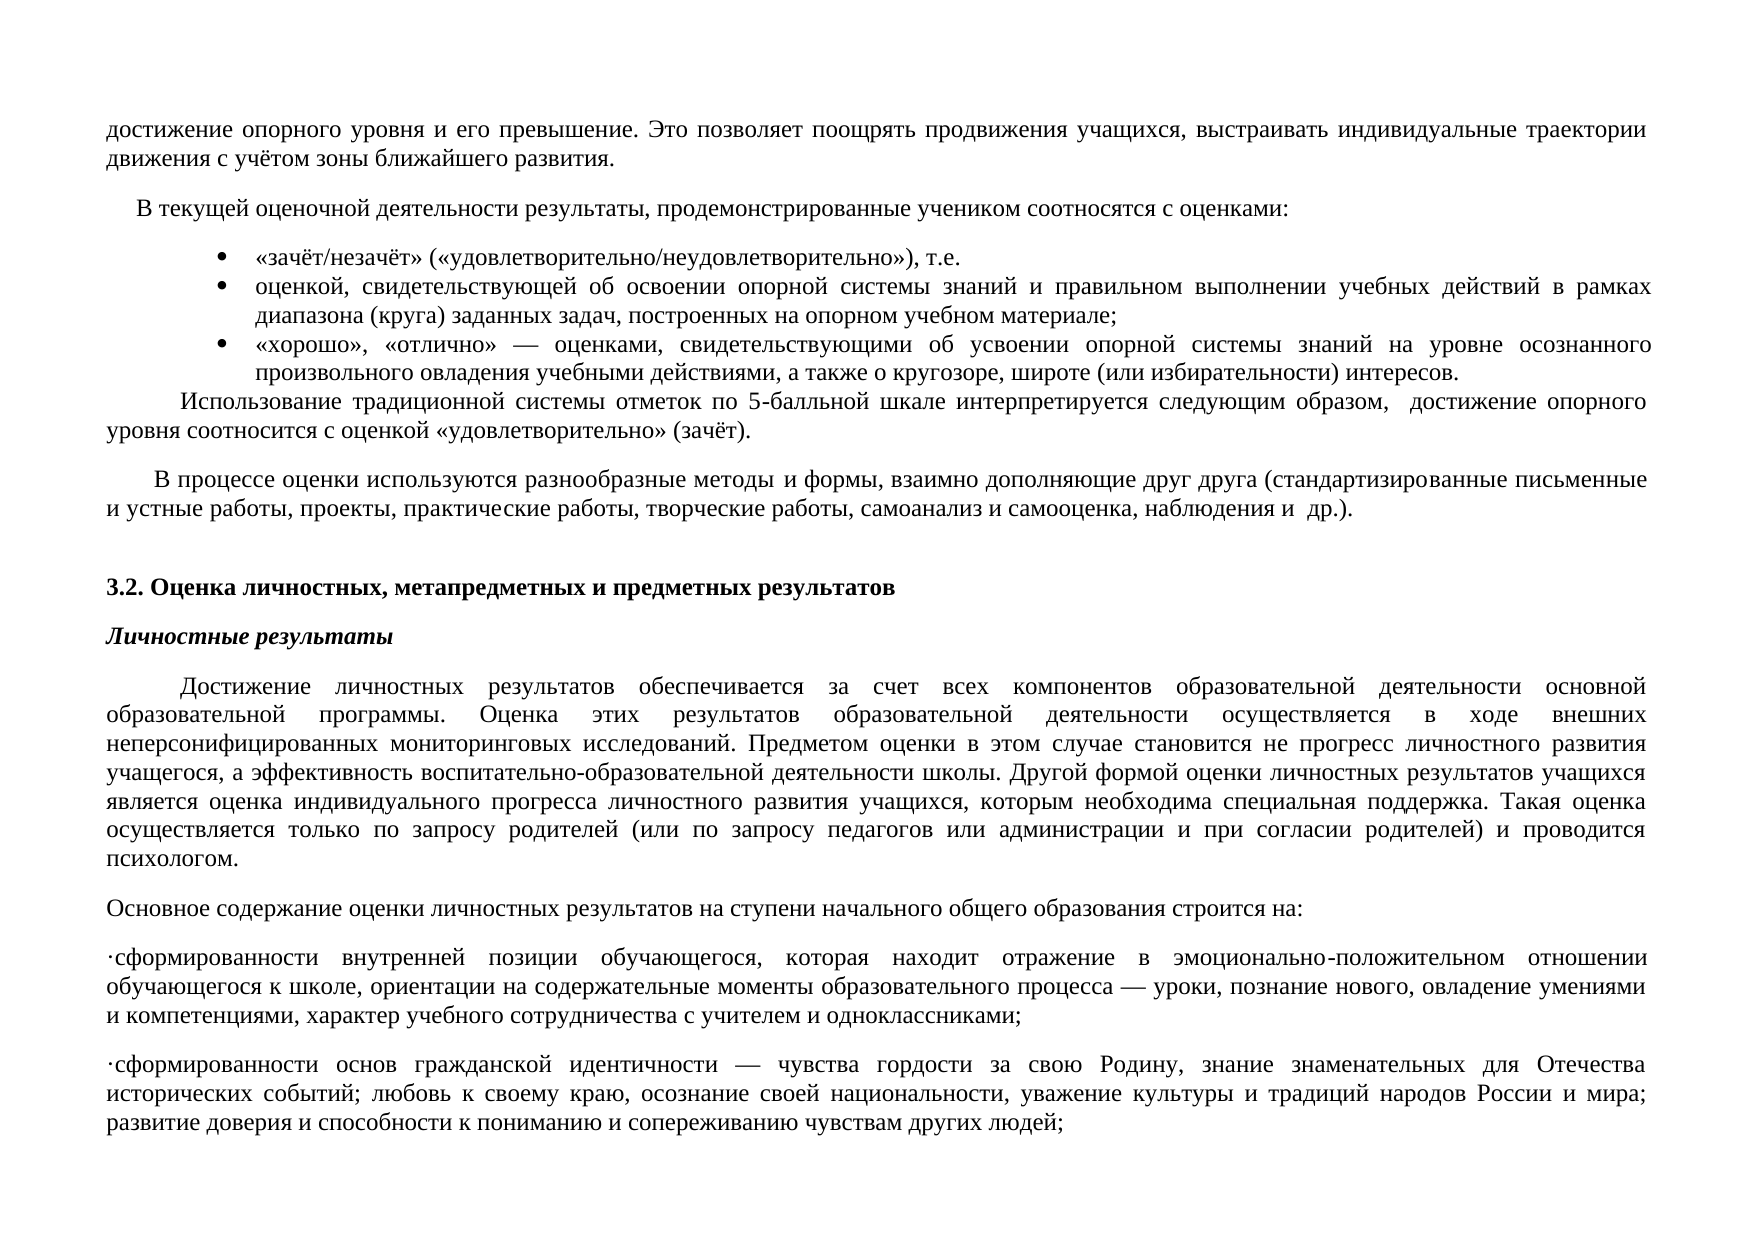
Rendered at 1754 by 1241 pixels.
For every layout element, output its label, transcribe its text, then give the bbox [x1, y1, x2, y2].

text В текущей оценочной деятельности результаты, продемонстрированные учеником соотносятся с оценками: [106, 193, 1648, 222]
text ·сформированности основ гражданской идентичности — чувства гордости за свою Родину, знание знаменательных для Отечества исторических событий; любовь к своему краю, осознание своей национальности, уважение культуры и традиций народов России и мира; развитие доверия и способности к пониманию и сопереживанию чувствам других людей; [106, 1049, 1648, 1136]
text Личностные результаты [106, 621, 1648, 650]
list «хорошо», «отлично» — оценками, свидетельствующими об усвоении опорной системы знаний на уровне осознанного произвольного овладения учебными действиями, а также о кругозоре, широте (или избирательности) интересов. [218, 329, 1654, 386]
text В процессе оценки используются разнообразные методы и формы, взаимно дополняющие друг друга (стандартизированные письменные и устные работы, проекты, практические работы, творческие работы, самоанализ и самооценка, наблюдения и др.). [106, 464, 1648, 522]
text Использование традиционной системы отметок по 5-балльной шкале интерпретируется следующим образом, достижение опорного уровня соотносится с оценкой «удовлетворительно» (зачёт). [106, 386, 1648, 444]
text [106, 114, 1648, 172]
text Основное содержание оценки личностных результатов на ступени начального общего образования строится на: [106, 893, 1648, 922]
list оценкой, свидетельствующей об освоении опорной системы знаний и правильном выполнении учебных действий в рамках диапазона (круга) заданных задач, построенных на опорном учебном материале; [218, 271, 1654, 329]
text Достижение личностных результатов обеспечивается за счет всех компонентов образовательной деятельности основной образовательной программы. Оценка этих результатов образовательной деятельности осуществляется в ходе внешних неперсонифицированных мониторинговых исследований. Предметом оценки в этом случае становится не прогресс личностного развития учащегося, а эффективность воспитательно-образовательной деятельности школы. Другой формой оценки личностных результатов учащихся является оценка индивидуального прогресса личностного развития учащихся, которым необходима специальная поддержка. Такая оценка осуществляется только по запросу родителей (или по запросу педагогов или администрации и при согласии родителей) и проводится психологом. [106, 671, 1648, 872]
text ·сформированности внутренней позиции обучающегося, которая находит отражение в эмоционально-положительном отношении обучающегося к школе, ориентации на содержательные моменты образовательного процесса — уроки, познание нового, овладение умениями и компетенциями, характер учебного сотрудничества с учителем и одноклассниками; [106, 942, 1648, 1029]
list «зачёт/незачёт» («удовлетворительно/неудовлетворительно»), т.е. [218, 242, 1654, 271]
text 3.2. Оценка личностных, метапредметных и предметных результатов [106, 572, 1648, 600]
